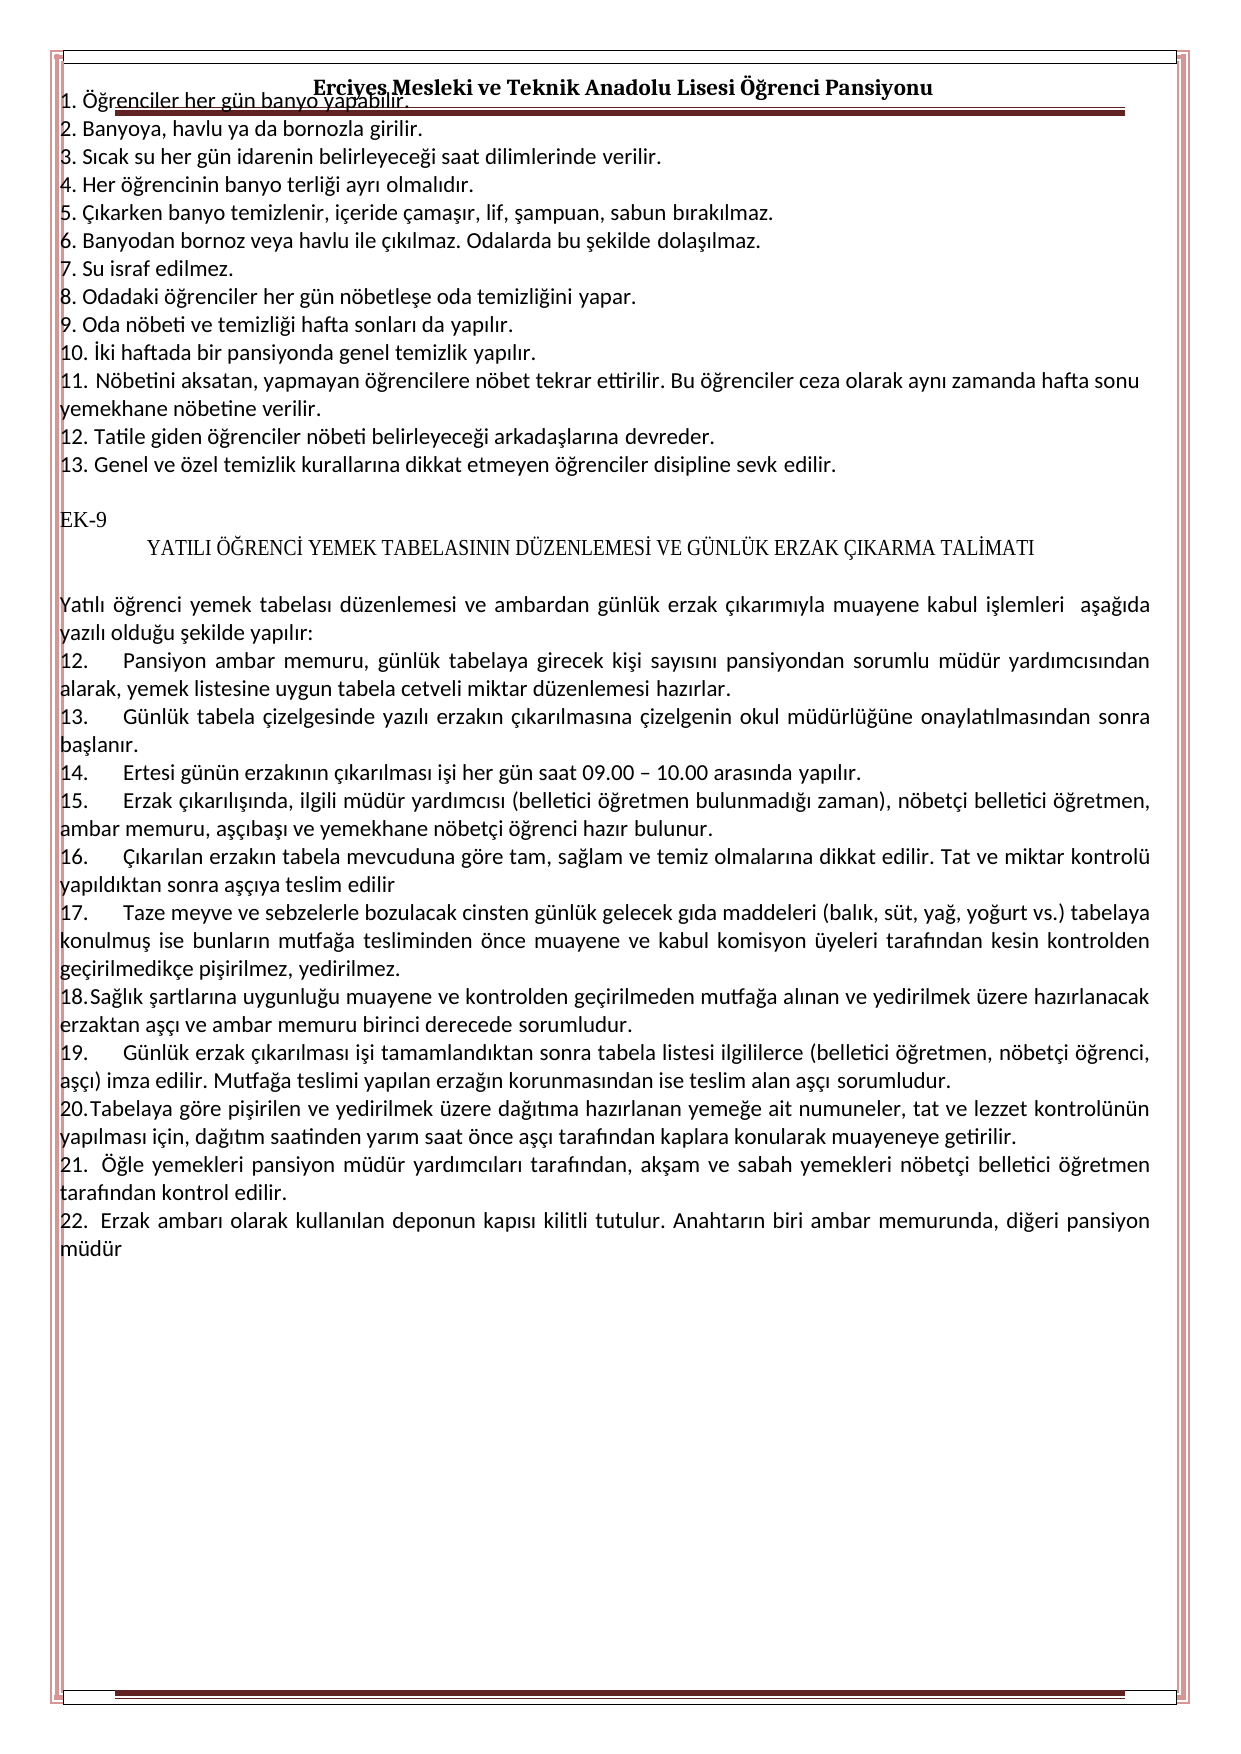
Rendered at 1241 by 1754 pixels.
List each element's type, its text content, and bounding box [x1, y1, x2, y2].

list Öğle yemekleri pansiyon müdür yardımcıları tarafından, akşam ve sabah yemekleri nöbetçi belletici öğretmen tarafından kontrol edilir. [59, 1150, 1152, 1206]
list Günlük erzak çıkarılması işi tamamlandıktan sonra tabela listesi ilgililerce (belletici öğretmen, nöbetçi öğrenci, aşçı) imza edilir. Mutfağa teslimi yapılan erzağın korunmasından ise teslim alan aşçı sorumludur. [59, 1038, 1152, 1094]
list Banyoya, havlu ya da bornozla girilir. [59, 114, 1163, 142]
text YATILI ÖĞRENCİ YEMEK TABELASININ DÜZENLEMESİ VE GÜNLÜK ERZAK ÇIKARMA TALİMATI [147, 534, 1160, 561]
picture [64, 1691, 1176, 1704]
list Sağlık şartlarına uygunluğu muayene ve kontrolden geçirilmeden mutfağa alınan ve yedirilmek üzere hazırlanacak erzaktan aşçı ve ambar memuru birinci derecede sorumludur. [59, 982, 1152, 1038]
list Nöbetini aksatan, yapmayan öğrencilere nöbet tekrar ettirilir. Bu öğrenciler ceza olarak aynı zamanda hafta sonu yemekhane nöbetine verilir. [59, 366, 1152, 422]
list Çıkarılan erzakın tabela mevcuduna göre tam, sağlam ve temiz olmalarına dikkat edilir. Tat ve miktar kontrolü yapıldıktan sonra aşçıya teslim edilir [59, 842, 1152, 898]
list Odadaki öğrenciler her gün nöbetleşe oda temizliğini yapar. [59, 282, 1163, 310]
list Su israf edilmez. [59, 254, 1163, 282]
list Oda nöbeti ve temizliği hafta sonları da yapılır. [59, 310, 1163, 338]
list Çıkarken banyo temizlenir, içeride çamaşır, lif, şampuan, sabun bırakılmaz. [59, 198, 1163, 226]
list Ertesi günün erzakının çıkarılması işi her gün saat 09.00 – 10.00 arasında yapılır. [59, 758, 1163, 786]
list Genel ve özel temizlik kurallarına dikkat etmeyen öğrenciler disipline sevk edilir. [59, 450, 1163, 478]
list Taze meyve ve sebzelerle bozulacak cinsten günlük gelecek gıda maddeleri (balık, süt, yağ, yoğurt vs.) tabelaya konulmuş ise bunların mutfağa tesliminden önce muayene ve kabul komisyon üyeleri tarafından kesin kontrolden geçirilmedikçe pişirilmez, yedirilmez. [59, 898, 1152, 982]
list Tatile giden öğrenciler nöbeti belirleyeceği arkadaşlarına devreder. [59, 422, 1163, 450]
list İki haftada bir pansiyonda genel temizlik yapılır. [59, 338, 1163, 366]
list Öğrenciler her gün banyo yapabilir. [59, 86, 1163, 114]
picture [64, 51, 1176, 63]
list Pansiyon ambar memuru, günlük tabelaya girecek kişi sayısını pansiyondan sorumlu müdür yardımcısından alarak, yemek listesine uygun tabela cetveli miktar düzenlemesi hazırlar. [59, 646, 1152, 702]
list Erzak ambarı olarak kullanılan deponun kapısı kilitli tutulur. Anahtarın biri ambar memurunda, diğeri pansiyon müdür [59, 1206, 1152, 1262]
list Banyodan bornoz veya havlu ile çıkılmaz. Odalarda bu şekilde dolaşılmaz. [59, 226, 1163, 254]
text Yatılı öğrenci yemek tabelası düzenlemesi ve ambardan günlük erzak çıkarımıyla muayene kabul işlemleri aşağıda yazılı olduğu şekilde yapılır: [59, 590, 1152, 646]
list Sıcak su her gün idarenin belirleyeceği saat dilimlerinde verilir. [59, 142, 1163, 171]
list Günlük tabela çizelgesinde yazılı erzakın çıkarılmasına çizelgenin okul müdürlüğüne onaylatılmasından sonra başlanır. [59, 702, 1152, 758]
text EK-9 [59, 506, 1160, 533]
list Tabelaya göre pişirilen ve yedirilmek üzere dağıtıma hazırlanan yemeğe ait numuneler, tat ve lezzet kontrolünün yapılması için, dağıtım saatinden yarım saat önce aşçı tarafından kaplara konularak muayeneye getirilir. [59, 1094, 1152, 1150]
list Erzak çıkarılışında, ilgili müdür yardımcısı (belletici öğretmen bulunmadığı zaman), nöbetçi belletici öğretmen, ambar memuru, aşçıbaşı ve yemekhane nöbetçi öğrenci hazır bulunur. [59, 786, 1152, 842]
list Her öğrencinin banyo terliği ayrı olmalıdır. [59, 171, 1163, 198]
